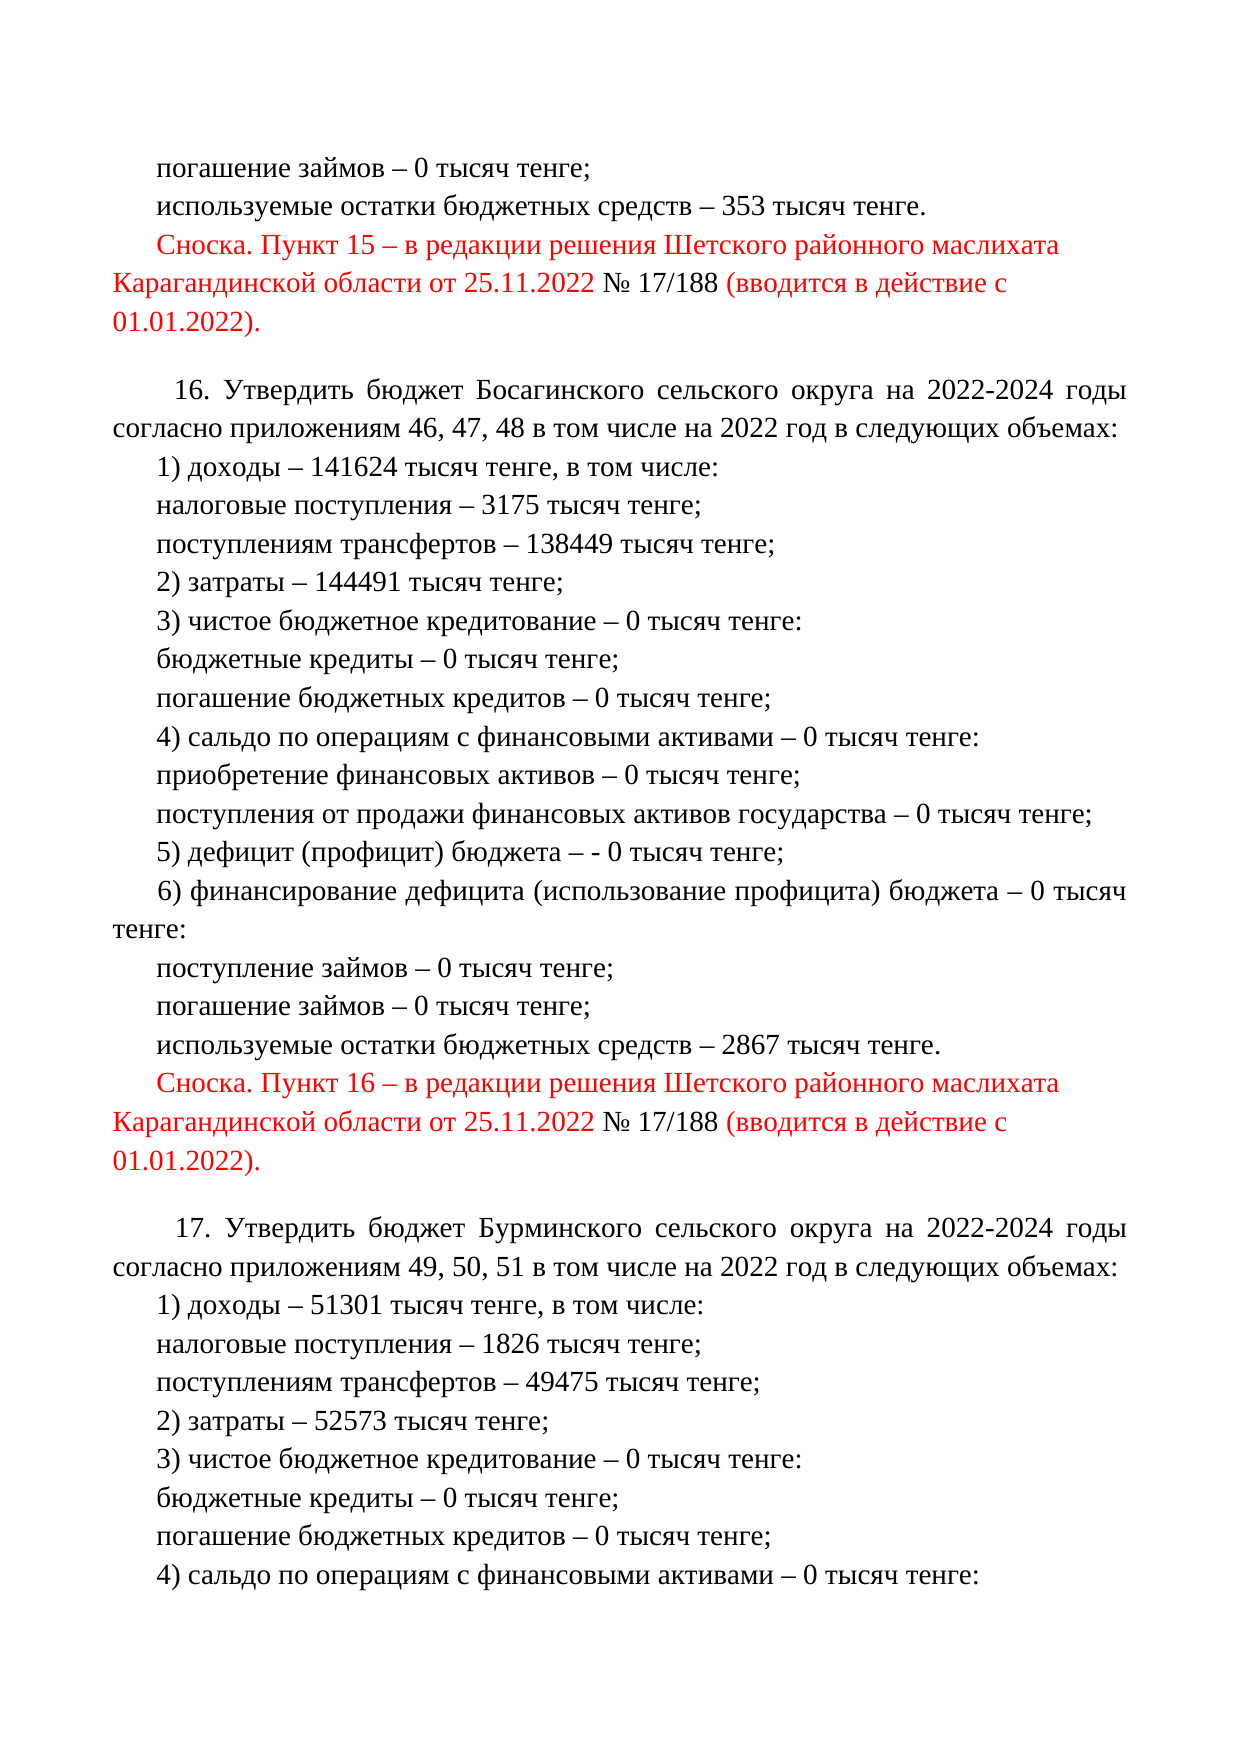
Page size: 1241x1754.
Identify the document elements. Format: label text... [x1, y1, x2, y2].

text Сноска. Пункт 16 – в редакции решения Шетского районного маслихата Карагандинской области от 25.11.2022 № 17/188 (вводится в действие с 01.01.2022). [112, 1066, 1128, 1206]
text используемые остатки бюджетных средств – 353 тысяч тенге. [112, 188, 1128, 222]
text 3) чистое бюджетное кредитование – 0 тысяч тенге: [112, 1441, 1128, 1475]
text погашение займов – 0 тысяч тенге; [112, 150, 1128, 183]
text погашение займов – 0 тысяч тенге; [112, 988, 1128, 1022]
text налоговые поступления – 1826 тысяч тенге; [112, 1326, 1128, 1359]
text 5) дефицит (профицит) бюджета – - 0 тысяч тенге; [112, 834, 1128, 868]
text 4) сальдо по операциям с финансовыми активами – 0 тысяч тенге: [112, 1557, 1128, 1591]
text 3) чистое бюджетное кредитование – 0 тысяч тенге: [112, 603, 1128, 637]
text бюджетные кредиты – 0 тысяч тенге; [112, 1480, 1128, 1513]
text погашение бюджетных кредитов – 0 тысяч тенге; [112, 680, 1128, 714]
text 6) финансирование дефицита (использование профицита) бюджета – 0 тысяч тенге: [112, 873, 1128, 945]
text 2) затраты – 52573 тысяч тенге; [112, 1403, 1128, 1436]
text поступления от продажи финансовых активов государства – 0 тысяч тенге; [112, 796, 1128, 829]
text погашение бюджетных кредитов – 0 тысяч тенге; [112, 1518, 1128, 1552]
text используемые остатки бюджетных средств – 2867 тысяч тенге. [112, 1027, 1128, 1061]
text 16. Утвердить бюджет Босагинского сельского округа на 2022-2024 годы согласно приложениям 46, 47, 48 в том числе на 2022 год в следующих объемах: [112, 372, 1128, 444]
text бюджетные кредиты – 0 тысяч тенге; [112, 642, 1128, 675]
text 2) затраты – 144491 тысяч тенге; [112, 564, 1128, 598]
text поступление займов – 0 тысяч тенге; [112, 950, 1128, 983]
text 1) доходы – 141624 тысяч тенге, в том числе: [112, 449, 1128, 482]
text 1) доходы – 51301 тысяч тенге, в том числе: [112, 1287, 1128, 1321]
text приобретение финансовых активов – 0 тысяч тенге; [112, 757, 1128, 791]
text поступлениям трансфертов – 138449 тысяч тенге; [112, 526, 1128, 559]
text 17. Утвердить бюджет Бурминского сельского округа на 2022-2024 годы согласно приложениям 49, 50, 51 в том числе на 2022 год в следующих объемах: [112, 1210, 1128, 1282]
text поступлениям трансфертов – 49475 тысяч тенге; [112, 1364, 1128, 1398]
text 4) сальдо по операциям с финансовыми активами – 0 тысяч тенге: [112, 719, 1128, 752]
text налоговые поступления – 3175 тысяч тенге; [112, 487, 1128, 521]
text Сноска. Пункт 15 – в редакции решения Шетского районного маслихата Карагандинской области от 25.11.2022 № 17/188 (вводится в действие с 01.01.2022). [112, 227, 1128, 368]
